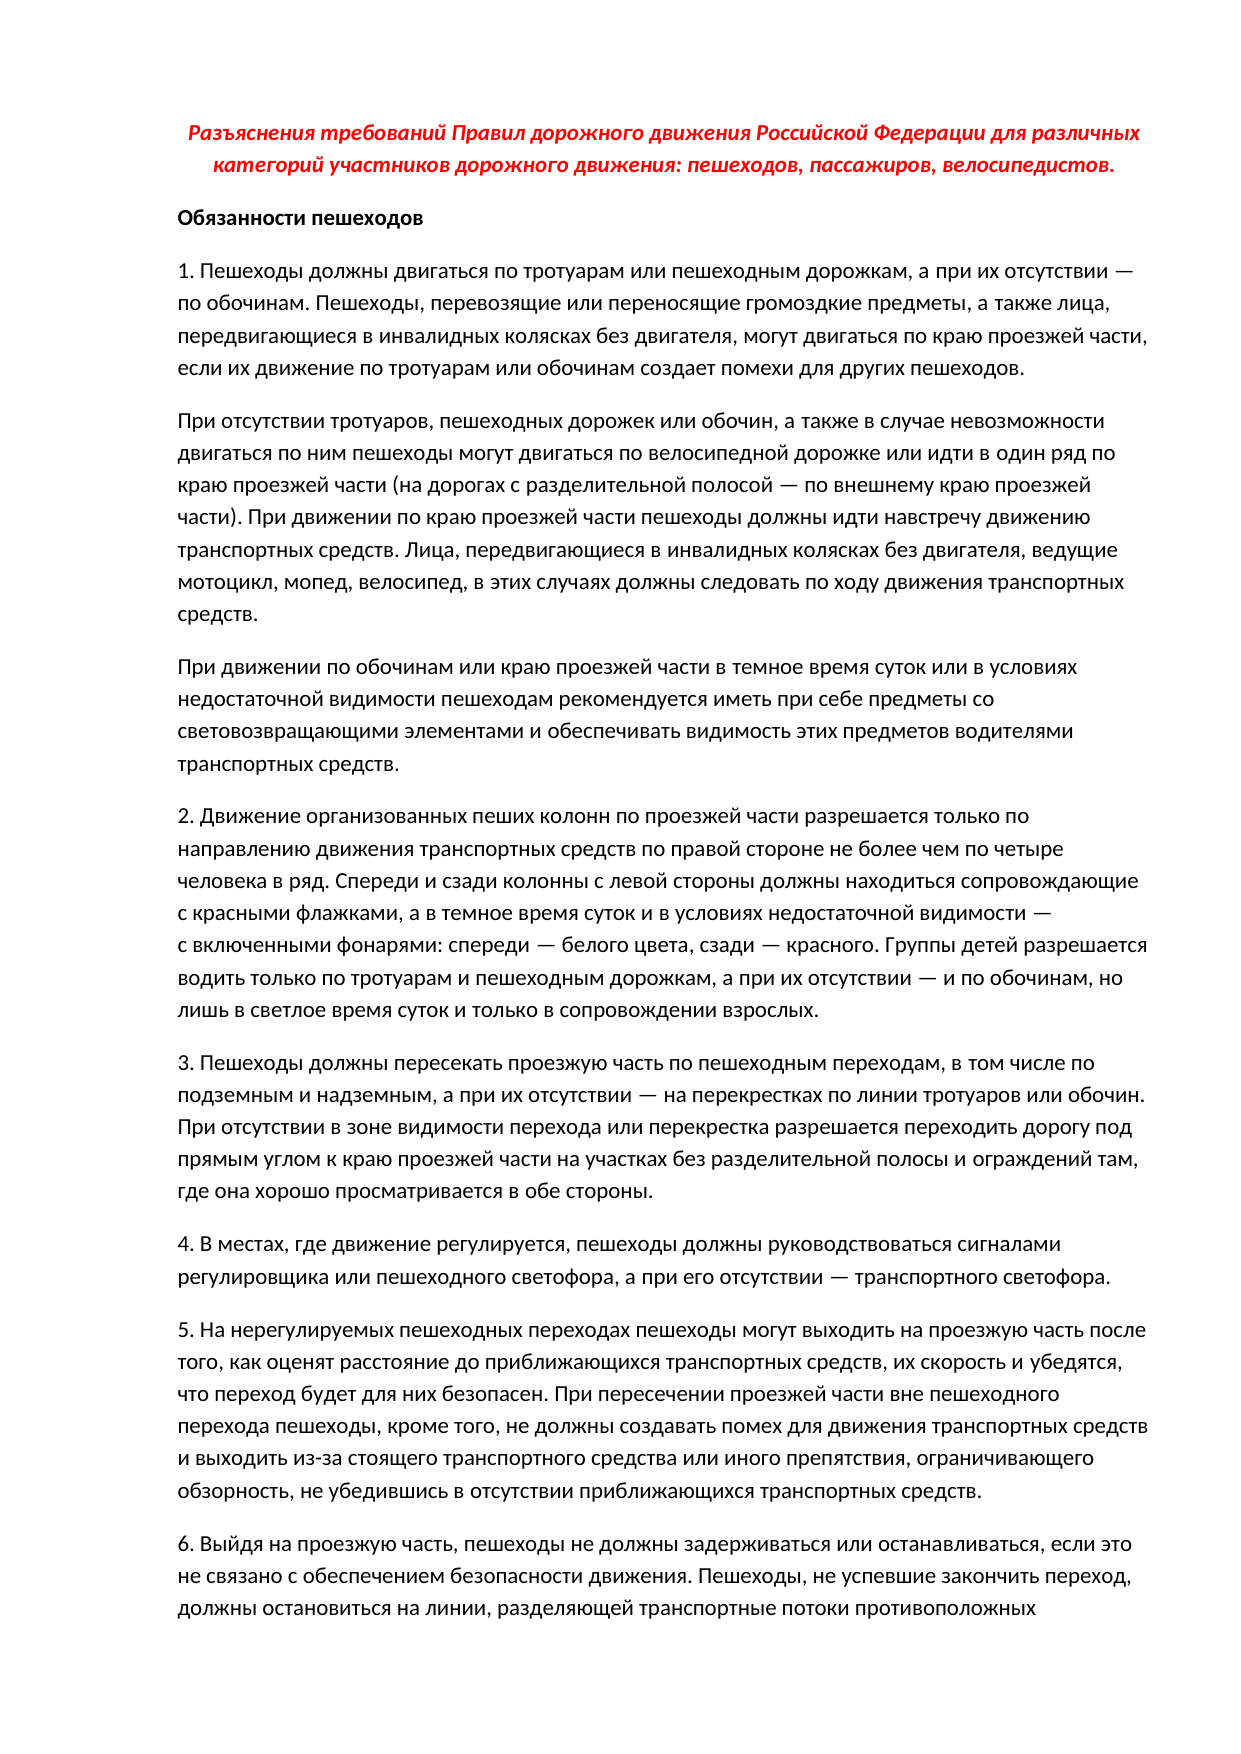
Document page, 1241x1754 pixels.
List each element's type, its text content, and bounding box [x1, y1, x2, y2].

text Разъяснения требований Правил дорожного движения Российской Федерации для различных категорий участников дорожного движения: пешеходов, пассажиров, велосипедистов. [177, 118, 1152, 178]
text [177, 1529, 1152, 1621]
text При движении по обочинам или краю проезжей части в темное время суток или в условиях недостаточной видимости пешеходам рекомендуется иметь при себе предметы со световозвращающими элементами и обеспечивать видимость этих предметов водителями транспортных средств. [177, 652, 1152, 777]
text При отсутствии тротуаров, пешеходных дорожек или обочин, а также в случае невозможности двигаться по ним пешеходы могут двигаться по велосипедной дорожке или идти в один ряд по краю проезжей части (на дорогах с разделительной полосой — по внешнему краю проезжей части). При движении по краю проезжей части пешеходы должны идти навстречу движению транспортных средств. Лица, передвигающиеся в инвалидных колясках без двигателя, ведущие мотоцикл, мопед, велосипед, в этих случаях должны следовать по ходу движения транспортных средств. [177, 406, 1152, 627]
text 3. Пешеходы должны пересекать проезжую часть по пешеходным переходам, в том числе по подземным и надземным, а при их отсутствии — на перекрестках по линии тротуаров или обочин. При отсутствии в зоне видимости перехода или перекрестка разрешается переходить дорогу под прямым углом к краю проезжей части на участках без разделительной полосы и ограждений там, где она хорошо просматривается в обе стороны. [177, 1048, 1152, 1204]
text 5. На нерегулируемых пешеходных переходах пешеходы могут выходить на проезжую часть после того, как оценят расстояние до приближающихся транспортных средств, их скорость и убедятся, что переход будет для них безопасен. При пересечении проезжей части вне пешеходного перехода пешеходы, кроме того, не должны создавать помех для движения транспортных средств и выходить из-за стоящего транспортного средства или иного препятствия, ограничивающего обзорность, не убедившись в отсутствии приближающихся транспортных средств. [177, 1315, 1152, 1504]
text Обязанности пешеходов [177, 203, 1152, 231]
text 2. Движение организованных пеших колонн по проезжей части разрешается только по направлению движения транспортных средств по правой стороне не более чем по четыре человека в ряд. Спереди и сзади колонны с левой стороны должны находиться сопровождающие с красными флажками, а в темное время суток и в условиях недостаточной видимости — с включенными фонарями: спереди — белого цвета, сзади — красного. Группы детей разрешается водить только по тротуарам и пешеходным дорожкам, а при их отсутствии — и по обочинам, но лишь в светлое время суток и только в сопровождении взрослых. [177, 802, 1152, 1023]
text 4. В местах, где движение регулируется, пешеходы должны руководствоваться сигналами регулировщика или пешеходного светофора, а при его отсутствии — транспортного светофора. [177, 1229, 1152, 1290]
text 1. Пешеходы должны двигаться по тротуарам или пешеходным дорожкам, а при их отсутствии — по обочинам. Пешеходы, перевозящие или переносящие громоздкие предметы, а также лица, передвигающиеся в инвалидных колясках без двигателя, могут двигаться по краю проезжей части, если их движение по тротуарам или обочинам создает помехи для других пешеходов. [177, 256, 1152, 381]
